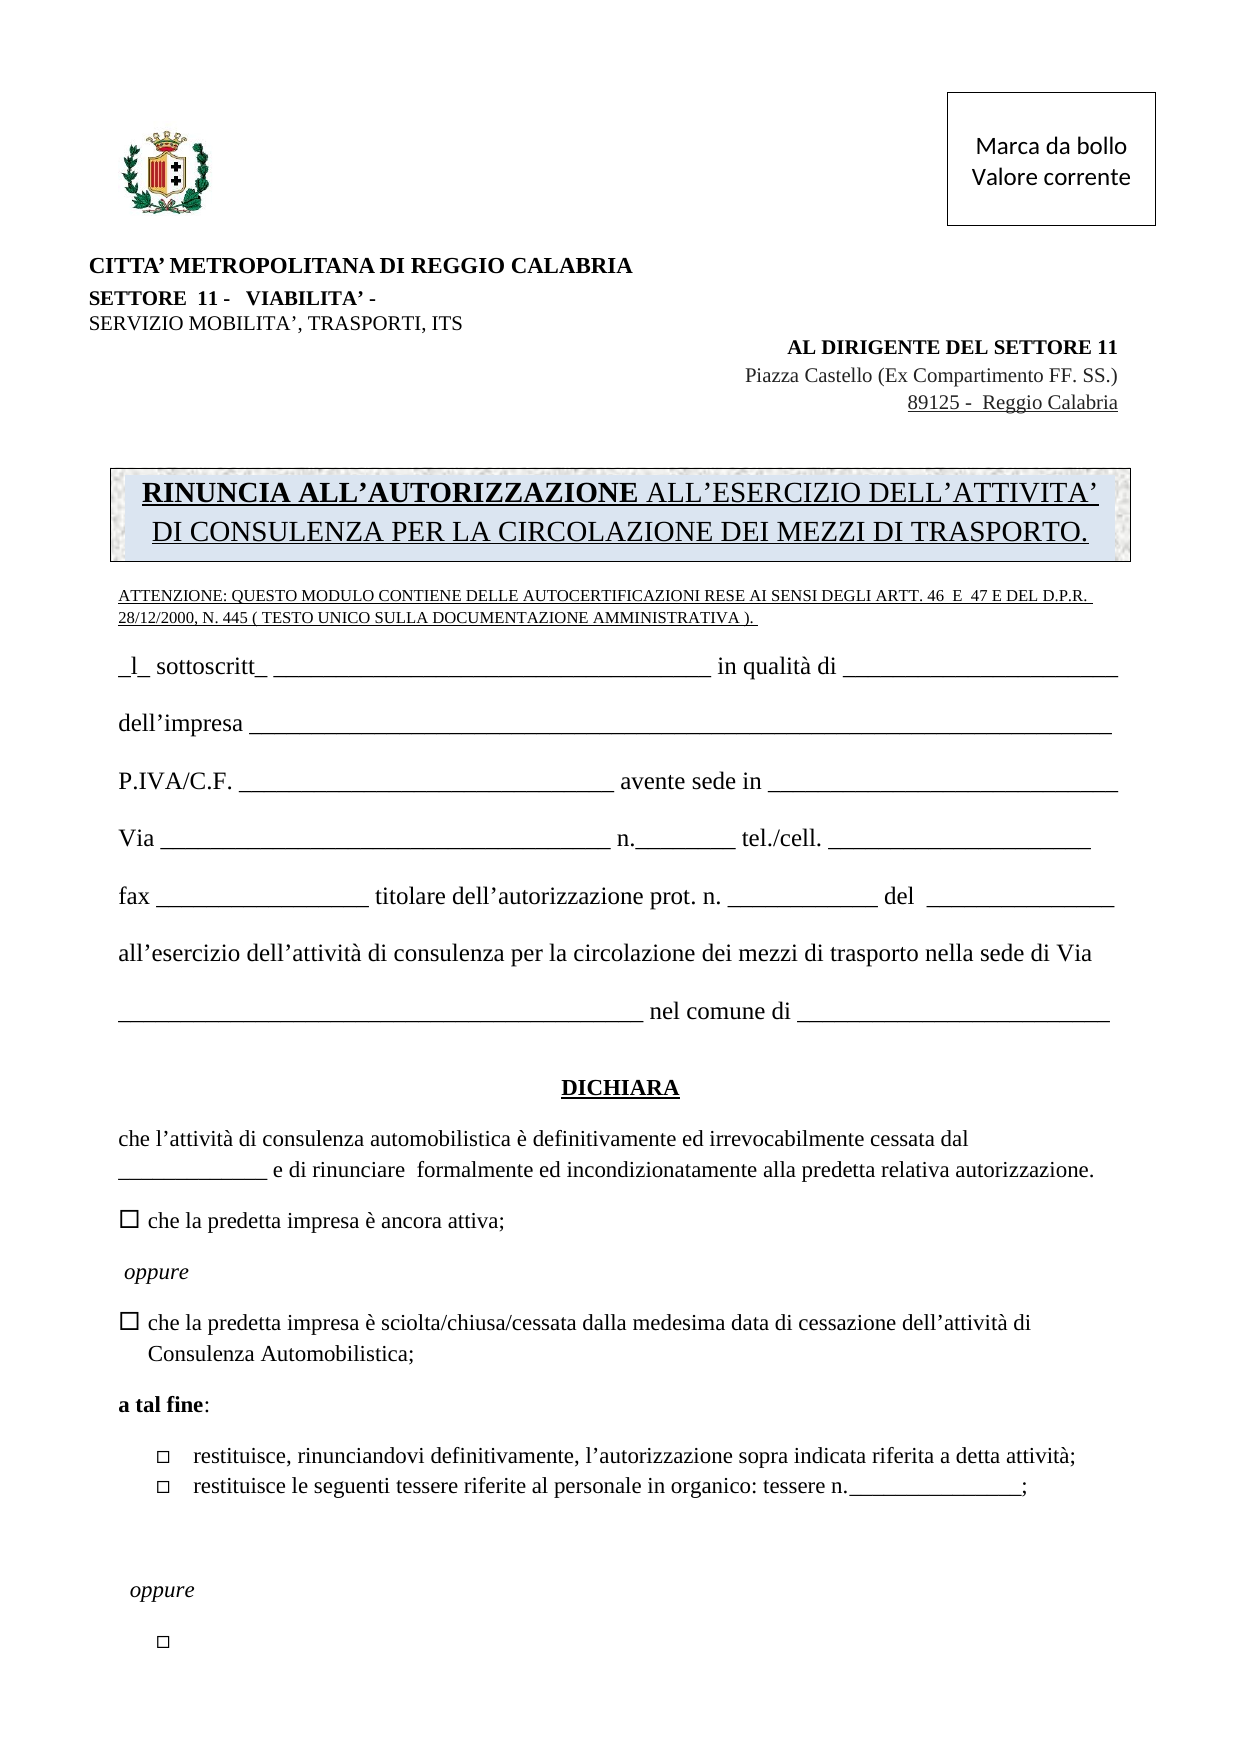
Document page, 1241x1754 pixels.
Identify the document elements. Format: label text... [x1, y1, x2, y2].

list che la predetta impresa è ancora attiva; [118, 1207, 1122, 1233]
text oppure [118, 1576, 1122, 1603]
text ATTENZIONE: QUESTO MODULO CONTIENE DELLE AUTOCERTIFICAZIONI RESE AI SENSI DEGLI ARTT. 46 E 47 E DEL D.P.R. 28/12/2000, N. 445 ( TESTO UNICO SULLA DOCUMENTAZIONE AMMINISTRATIVA ). [118, 586, 1122, 627]
text Settore 11 - VIABILITA’ - [88, 285, 1118, 310]
text DICHIARA [118, 1074, 1122, 1101]
text a tal fine: [118, 1391, 1122, 1417]
text Piazza Castello (Ex Compartimento FF. SS.) 89125 - Reggio Calabria [118, 363, 1118, 414]
picture [111, 469, 1130, 561]
text oppure [118, 1258, 1122, 1284]
subtitle CITTA’ METROPOLITANA DI REGGIO CALABRIA [88, 252, 1118, 279]
list restituisce le seguenti tessere riferite al personale in organico: tessere n._______________; [156, 1472, 1122, 1498]
picture [118, 121, 214, 224]
text Servizio mobilita’, trasporti, its [88, 310, 1118, 335]
text che l’attività di consulenza automobilistica è definitivamente ed irrevocabilmente cessata dal _____________ e di rinunciare formalmente ed incondizionatamente alla predetta relativa autorizzazione. [118, 1125, 1122, 1182]
text _l_ sottoscritt_ ___________________________________ in qualità di ______________________ dell’impresa _____________________________________________________________________ P.IVA/C.F. ______________________________ avente sede in ____________________________ Via ____________________________________ n.________ tel./cell. _____________________ fax _________________ titolare dell’autorizzazione prot. n. ____________ del _______________ all’esercizio dell’attività di consulenza per la circolazione dei mezzi di trasporto nella sede di Via __________________________________________ nel comune di _________________________ [118, 651, 1122, 1025]
list che la predetta impresa è sciolta/chiusa/cessata dalla medesima data di cessazione dell’attività di Consulenza Automobilistica; [118, 1309, 1122, 1366]
text Al Dirigente del Settore 11 [118, 335, 1118, 359]
list restituisce, rinunciandovi definitivamente, l’autorizzazione sopra indicata riferita a detta attività; [156, 1442, 1122, 1468]
